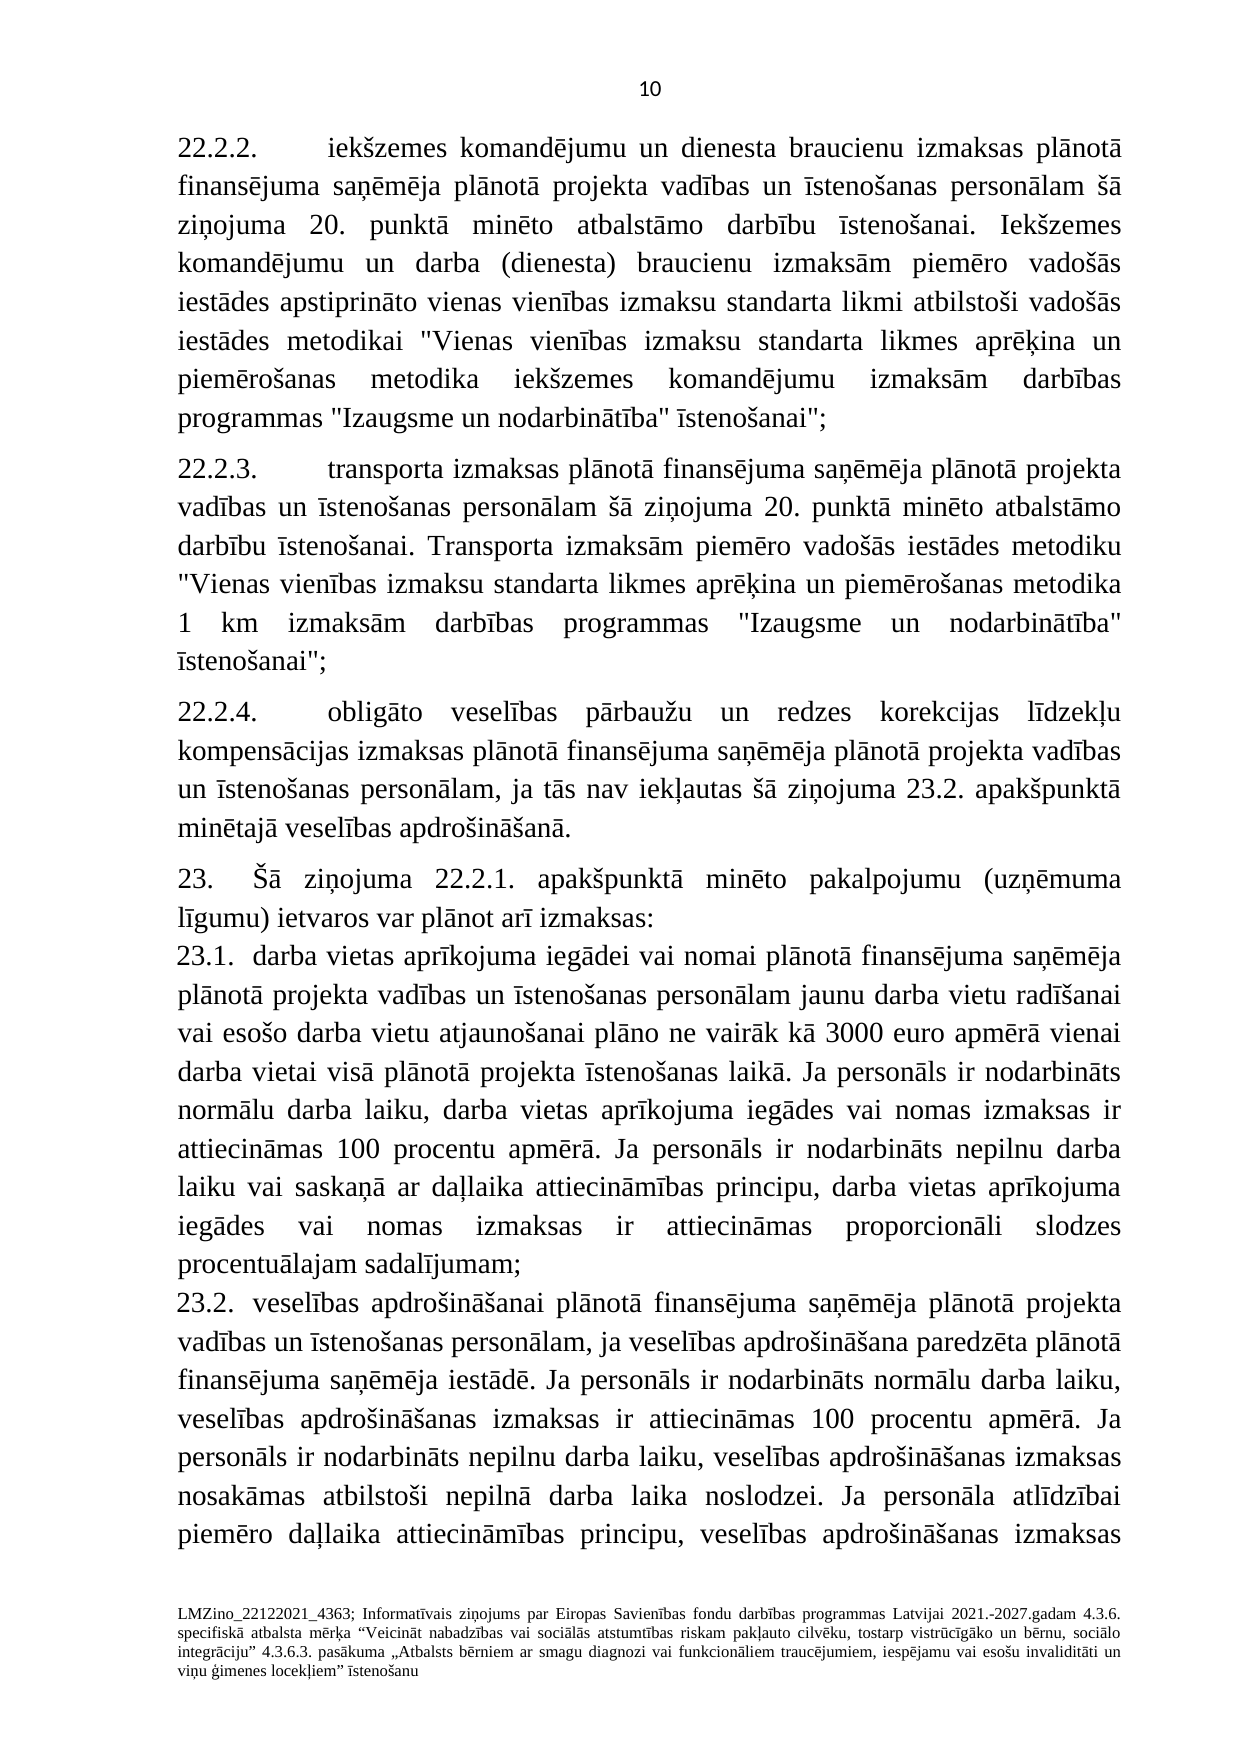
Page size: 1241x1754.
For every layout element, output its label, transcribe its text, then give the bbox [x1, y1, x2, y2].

list transporta izmaksas plānotā finansējuma saņēmēja plānotā projekta vadības un īstenošanas personālam šā ziņojuma 20. punktā minēto atbalstāmo darbību īstenošanai. Transporta izmaksām piemēro vadošās iestādes metodiku "Vienas vienības izmaksu standarta likmes aprēķina un piemērošanas metodika 1 km izmaksām darbības programmas "Izaugsme un nodarbinātība" īstenošanai"; [177, 451, 1122, 677]
list darba vietas aprīkojuma iegādei vai nomai plānotā finansējuma saņēmēja plānotā projekta vadības un īstenošanas personālam jaunu darba vietu radīšanai vai esošo darba vietu atjaunošanai plāno ne vairāk kā 3000 euro apmērā vienai darba vietai visā plānotā projekta īstenošanas laikā. Ja personāls ir nodarbināts normālu darba laiku, darba vietas aprīkojuma iegādes vai nomas izmaksas ir attiecināmas 100 procentu apmērā. Ja personāls ir nodarbināts nepilnu darba laiku vai saskaņā ar daļlaika attiecināmības principu, darba vietas aprīkojuma iegādes vai nomas izmaksas ir attiecināmas proporcionāli slodzes procentuālajam sadalījumam; [176, 938, 1122, 1280]
list obligāto veselības pārbaužu un redzes korekcijas līdzekļu kompensācijas izmaksas plānotā finansējuma saņēmēja plānotā projekta vadības un īstenošanas personālam, ja tās nav iekļautas šā ziņojuma 23.2. apakšpunktā minētajā veselības apdrošināšanā. [177, 694, 1122, 844]
list Šā ziņojuma 22.2.1. apakšpunktā minēto pakalpojumu (uzņēmuma līgumu) ietvaros var plānot arī izmaksas: [177, 861, 1122, 933]
list iekšzemes komandējumu un dienesta braucienu izmaksas plānotā finansējuma saņēmēja plānotā projekta vadības un īstenošanas personālam šā ziņojuma 20. punktā minēto atbalstāmo darbību īstenošanai. Iekšzemes komandējumu un darba (dienesta) braucienu izmaksām piemēro vadošās iestādes apstiprināto vienas vienības izmaksu standarta likmi atbilstoši vadošās iestādes metodikai "Vienas vienības izmaksu standarta likmes aprēķina un piemērošanas metodika iekšzemes komandējumu izmaksām darbības programmas "Izaugsme un nodarbinātība" īstenošanai"; [177, 130, 1122, 433]
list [176, 1285, 1122, 1550]
